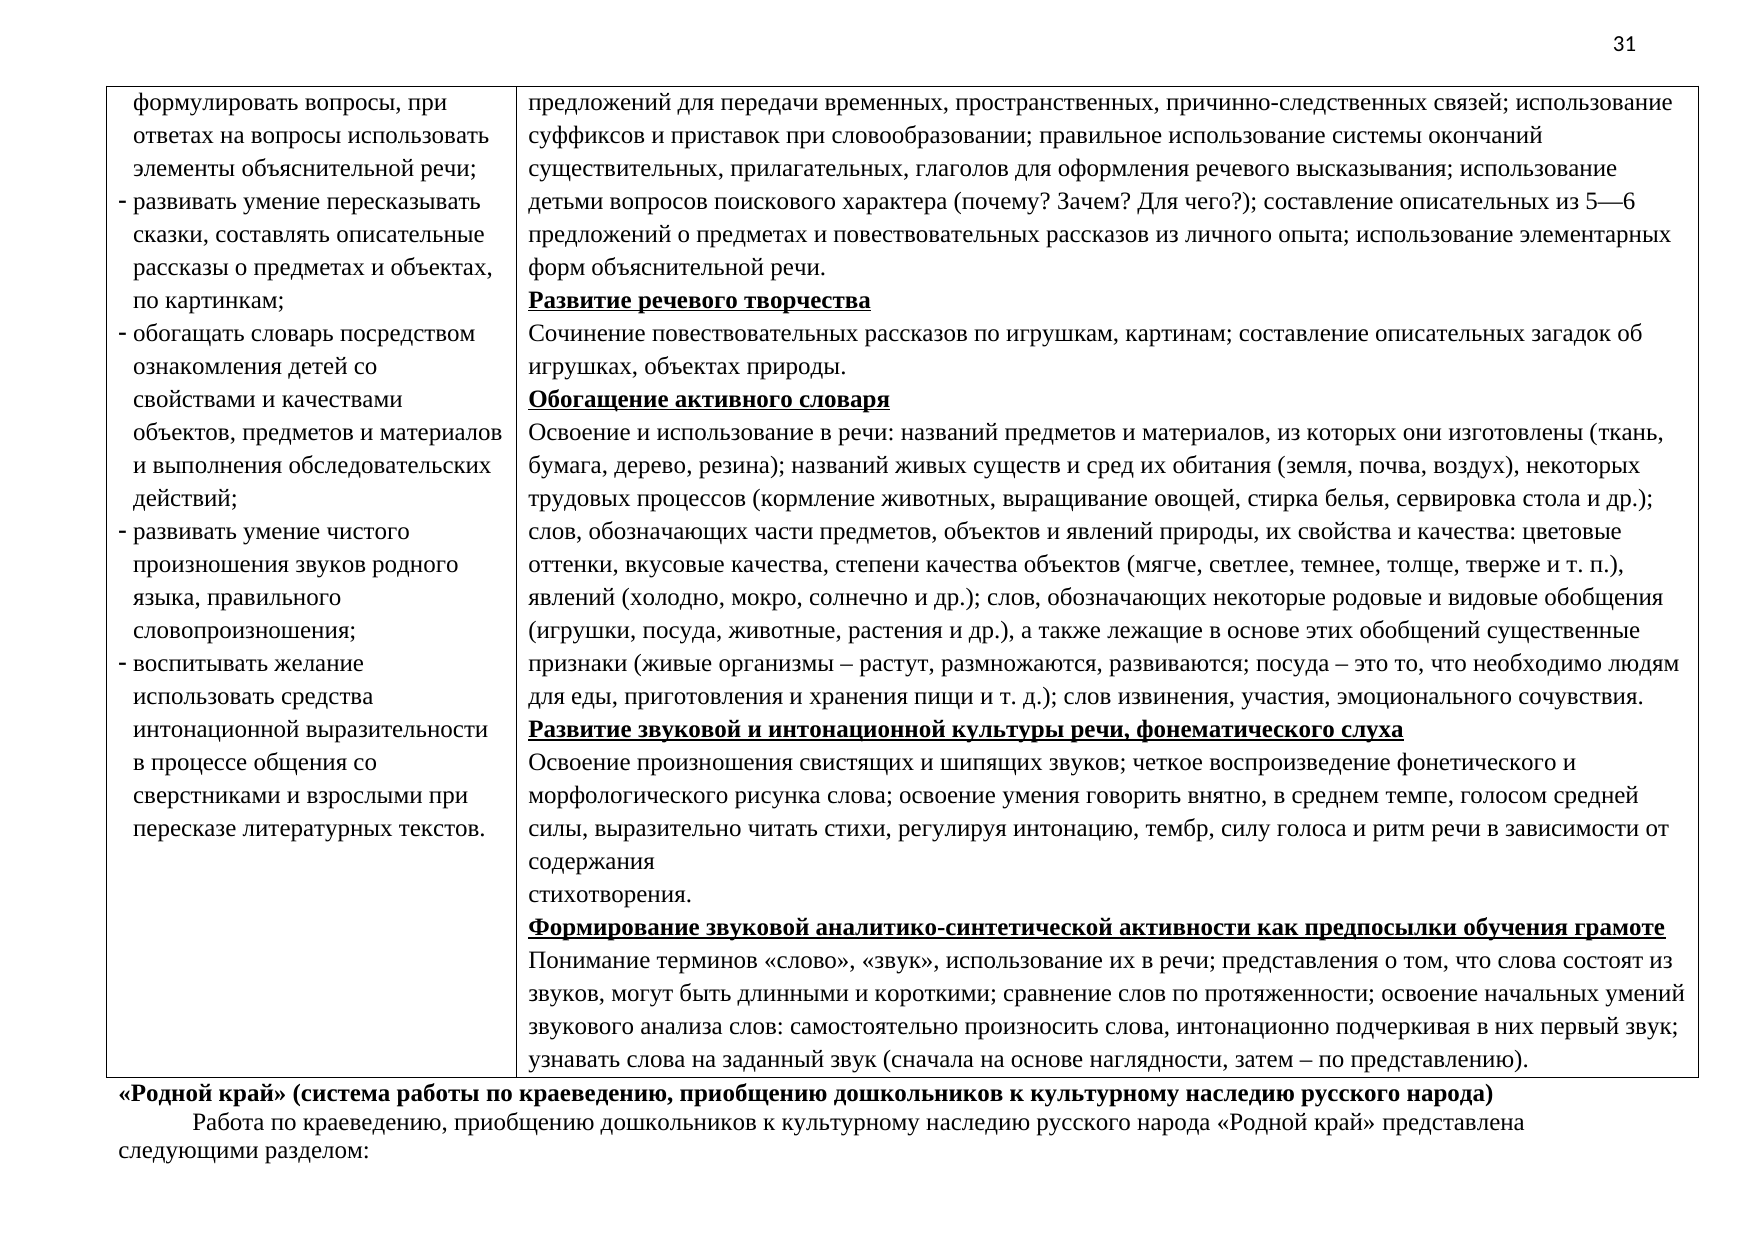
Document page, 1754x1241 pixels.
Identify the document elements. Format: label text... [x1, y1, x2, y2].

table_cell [517, 87, 1698, 1077]
text «Родной край» (система работы по краеведению, приобщению дошкольников к культурному наследию русского народа) [118, 1078, 1636, 1107]
text Работа по краеведению, приобщению дошкольников к культурному наследию русского народа «Родной край» представлена следующими разделом: [118, 1107, 1636, 1164]
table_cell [107, 87, 516, 1077]
